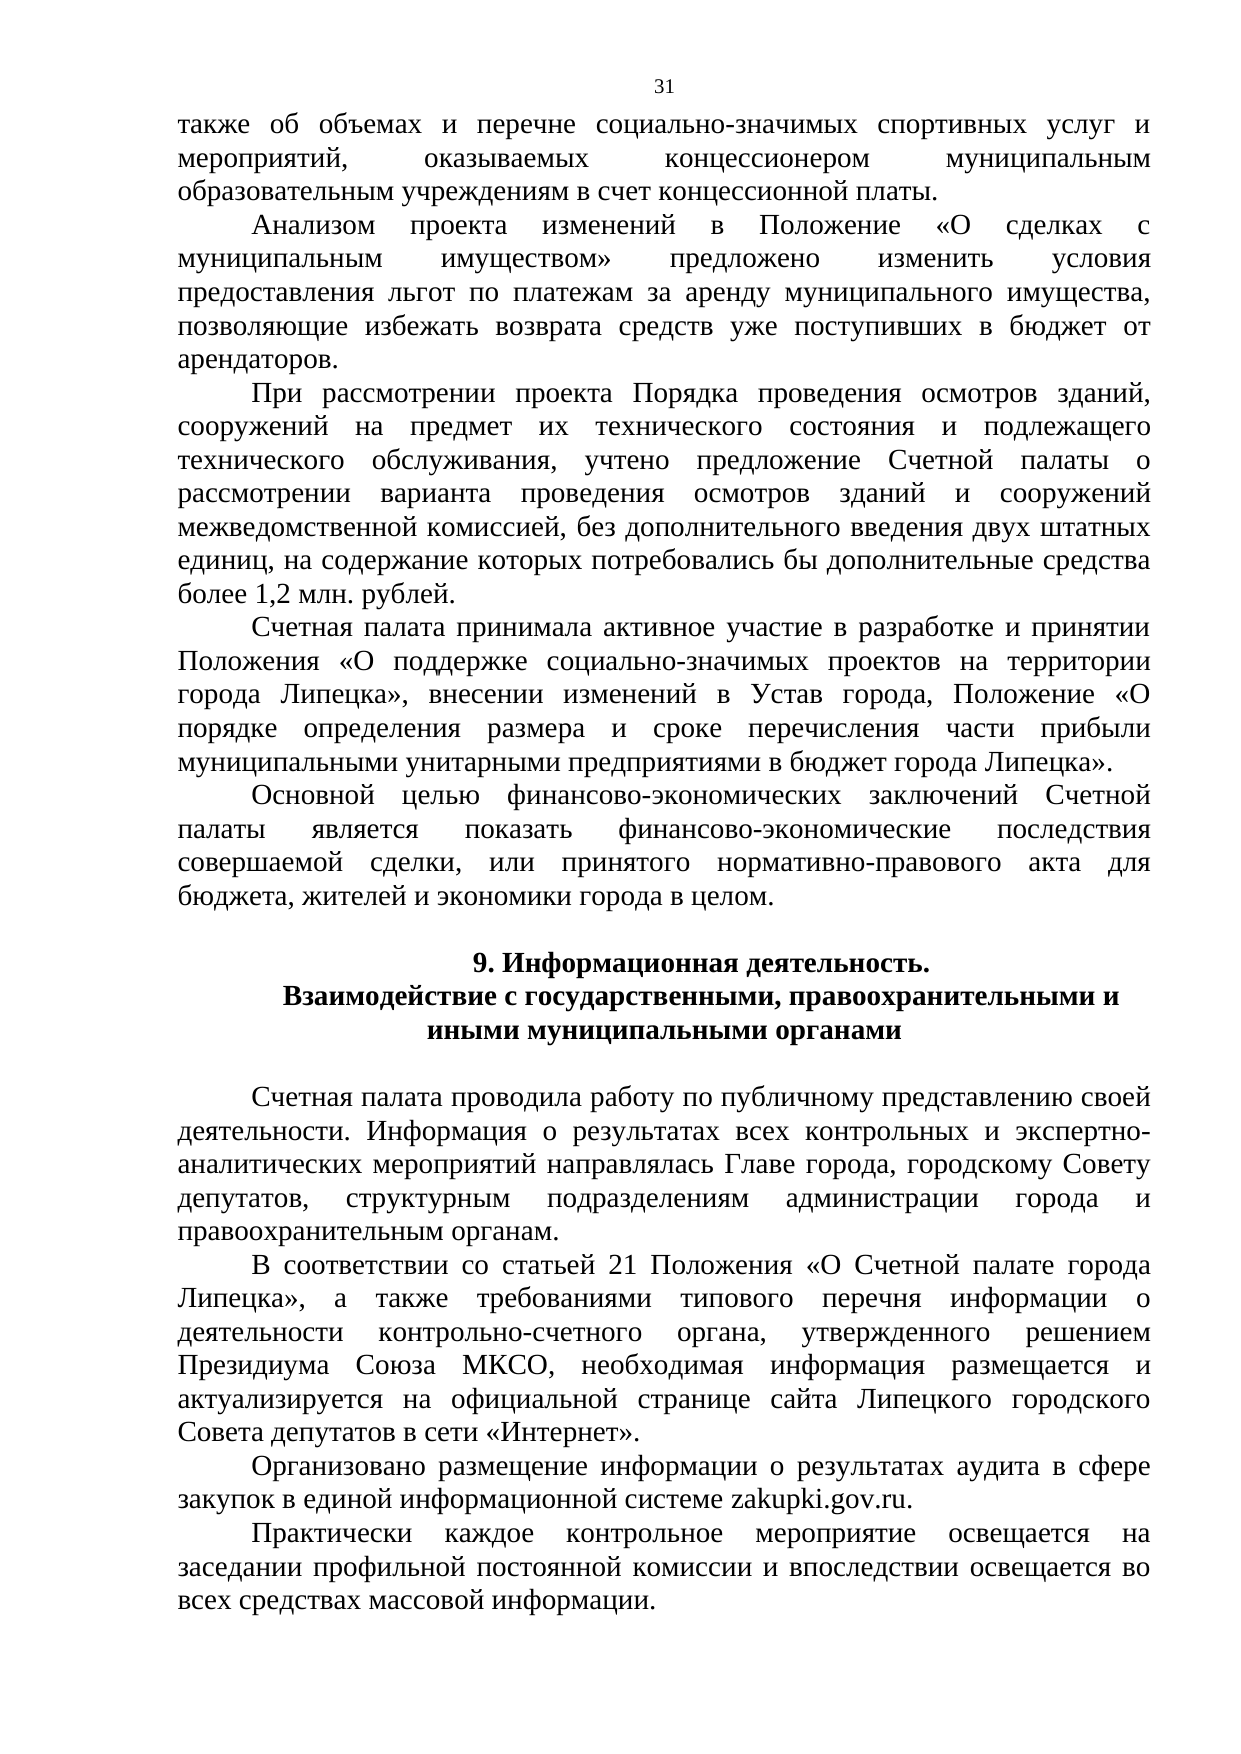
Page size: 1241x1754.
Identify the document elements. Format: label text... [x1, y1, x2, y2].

text Анализом проекта изменений в Положение «О сделках с муниципальным имуществом» предложено изменить условия предоставления льгот по платежам за аренду муниципального имущества, позволяющие избежать возврата средств уже поступивших в бюджет от арендаторов. [177, 207, 1152, 375]
text Счетная палата проводила работу по публичному представлению своей деятельности. Информация о результатах всех контрольных и экспертно-аналитических мероприятий направлялась Главе города, городскому Совету депутатов, структурным подразделениям администрации города и правоохранительным органам. [177, 1079, 1152, 1247]
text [177, 106, 1152, 207]
text При рассмотрении проекта Порядка проведения осмотров зданий, сооружений на предмет их технического состояния и подлежащего технического обслуживания, учтено предложение Счетной палаты о рассмотрении варианта проведения осмотров зданий и сооружений межведомственной комиссией, без дополнительного введения двух штатных единиц, на содержание которых потребовались бы дополнительные средства более 1,2 млн. рублей. [177, 375, 1152, 609]
text В соответствии со статьей 21 Положения «О Счетной палате города Липецка», а также требованиями типового перечня информации о деятельности контрольно-счетного органа, утвержденного решением Президиума Союза МКСО, необходимая информация размещается и актуализируется на официальной странице сайта Липецкого городского Совета депутатов в сети «Интернет». [177, 1247, 1152, 1448]
text Основной целью финансово-экономических заключений Счетной палаты является показать финансово-экономические последствия совершаемой сделки, или принятого нормативно-правового акта для бюджета, жителей и экономики города в целом. [177, 777, 1152, 911]
text Взаимодействие с государственными, правоохранительными и иными муниципальными органами [177, 978, 1152, 1046]
text Практически каждое контрольное мероприятие освещается на заседании профильной постоянной комиссии и впоследствии освещается во всех средствах массовой информации. [177, 1515, 1152, 1616]
text Организовано размещение информации о результатах аудита в сфере закупок в единой информационной системе zakupki.gov.ru. [177, 1448, 1152, 1515]
text 9. Информационная деятельность. [177, 945, 1152, 978]
text Счетная палата принимала активное участие в разработке и принятии Положения «О поддержке социально-значимых проектов на территории города Липецка», внесении изменений в Устав города, Положение «О порядке определения размера и сроке перечисления части прибыли муниципальными унитарными предприятиями в бюджет города Липецка». [177, 609, 1152, 777]
